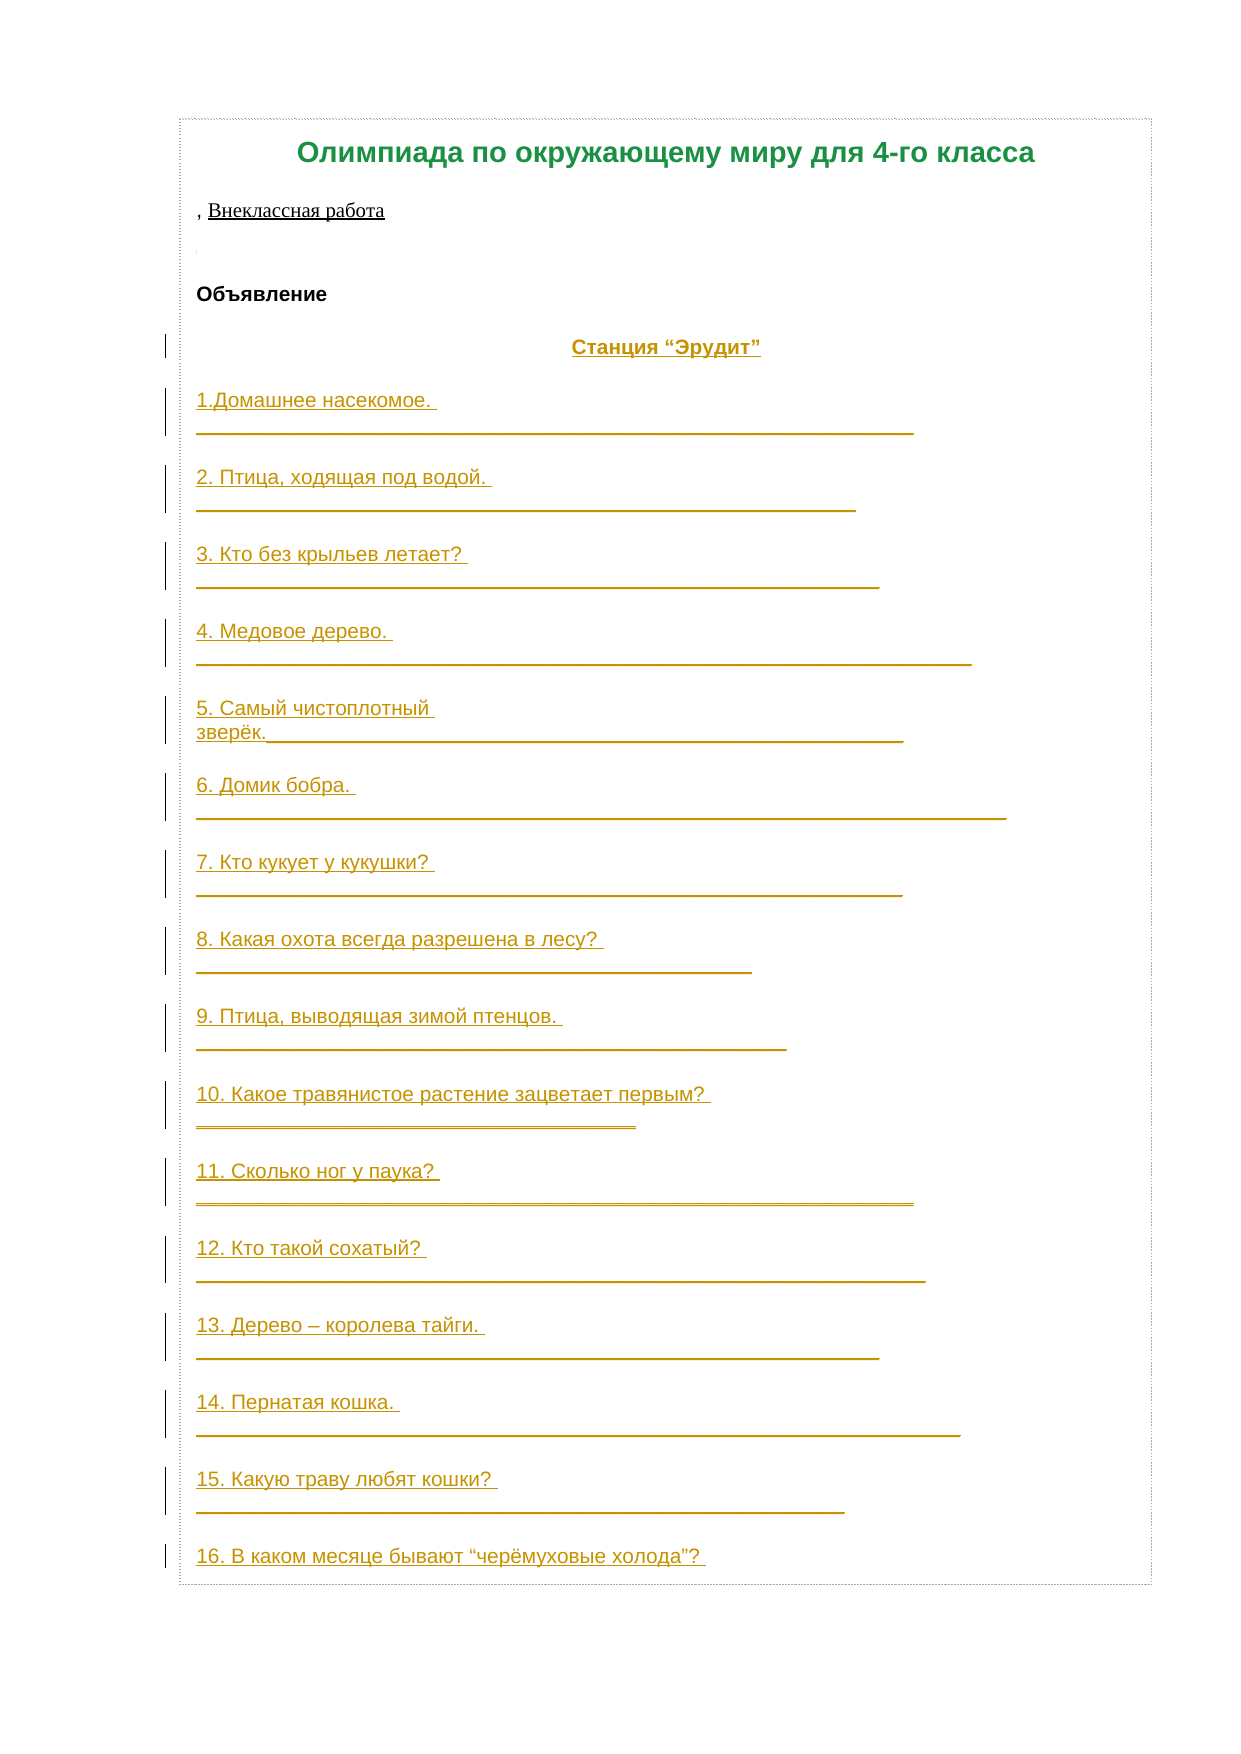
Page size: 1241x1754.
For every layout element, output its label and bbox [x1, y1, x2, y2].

table_header [180, 118, 1151, 1584]
